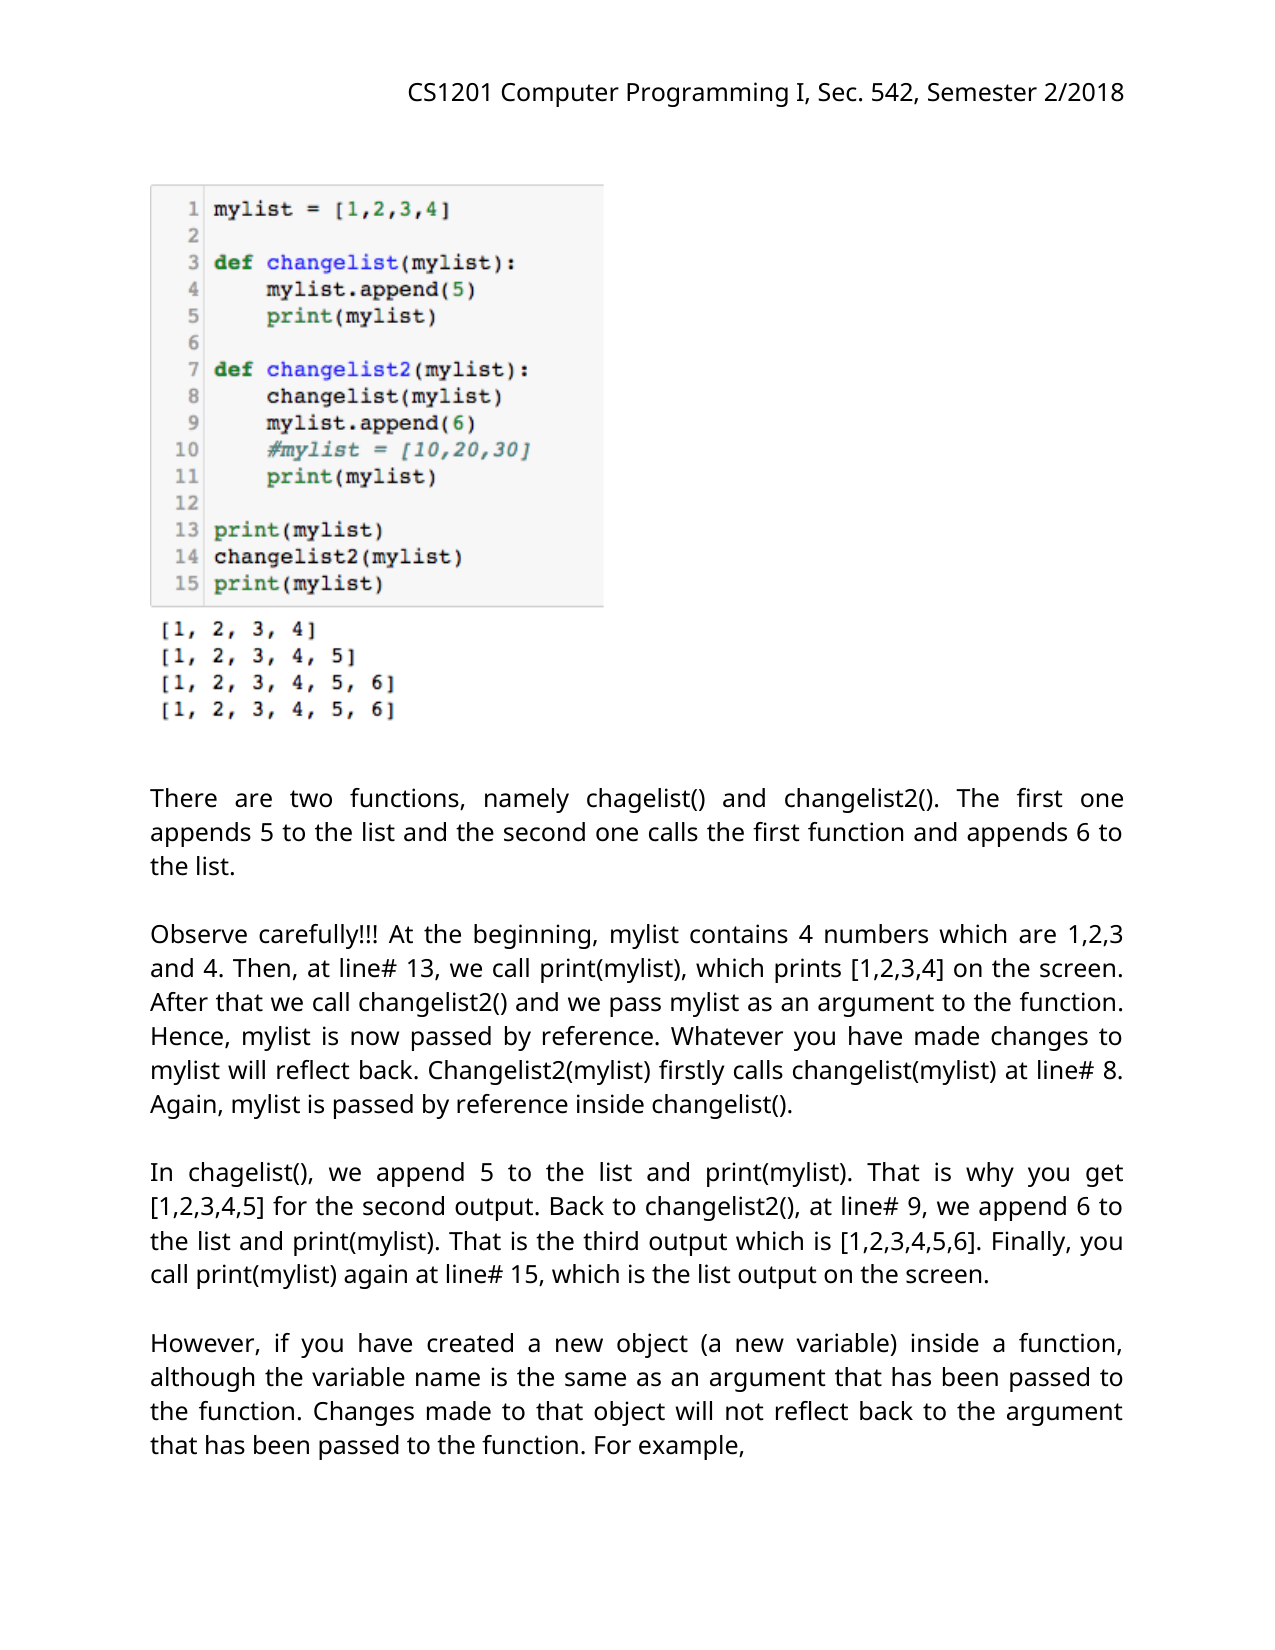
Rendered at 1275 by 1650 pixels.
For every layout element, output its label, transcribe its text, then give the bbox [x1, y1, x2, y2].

text There are two functions, namely chagelist() and changelist2(). The first one appends 5 to the list and the second one calls the first function and appends 6 to the list. [150, 780, 1125, 882]
text Observe carefully!!! At the beginning, mylist contains 4 numbers which are 1,2,3 and 4. Then, at line# 13, we call print(mylist), which prints [1,2,3,4] on the screen. After that we call changelist2() and we pass mylist as an argument to the function. Hence, mylist is now passed by reference. Whatever you have made changes to mylist will reflect back. Changelist2(mylist) firstly calls changelist(mylist) at line# 8. Again, mylist is passed by reference inside changelist(). [150, 917, 1125, 1121]
text However, if you have created a new object (a new variable) inside a function, although the variable name is the same as an argument that has been passed to the function. Changes made to that object will not reflect back to the argument that has been passed to the function. For example, [150, 1325, 1125, 1462]
picture [150, 184, 604, 735]
text In chagelist(), we append 5 to the list and print(mylist). That is why you get [1,2,3,4,5] for the second output. Back to changelist2(), at line# 9, we append 6 to the list and print(mylist). That is the third output which is [1,2,3,4,5,6]. Finally, you call print(mylist) again at line# 15, which is the list output on the screen. [150, 1155, 1125, 1291]
